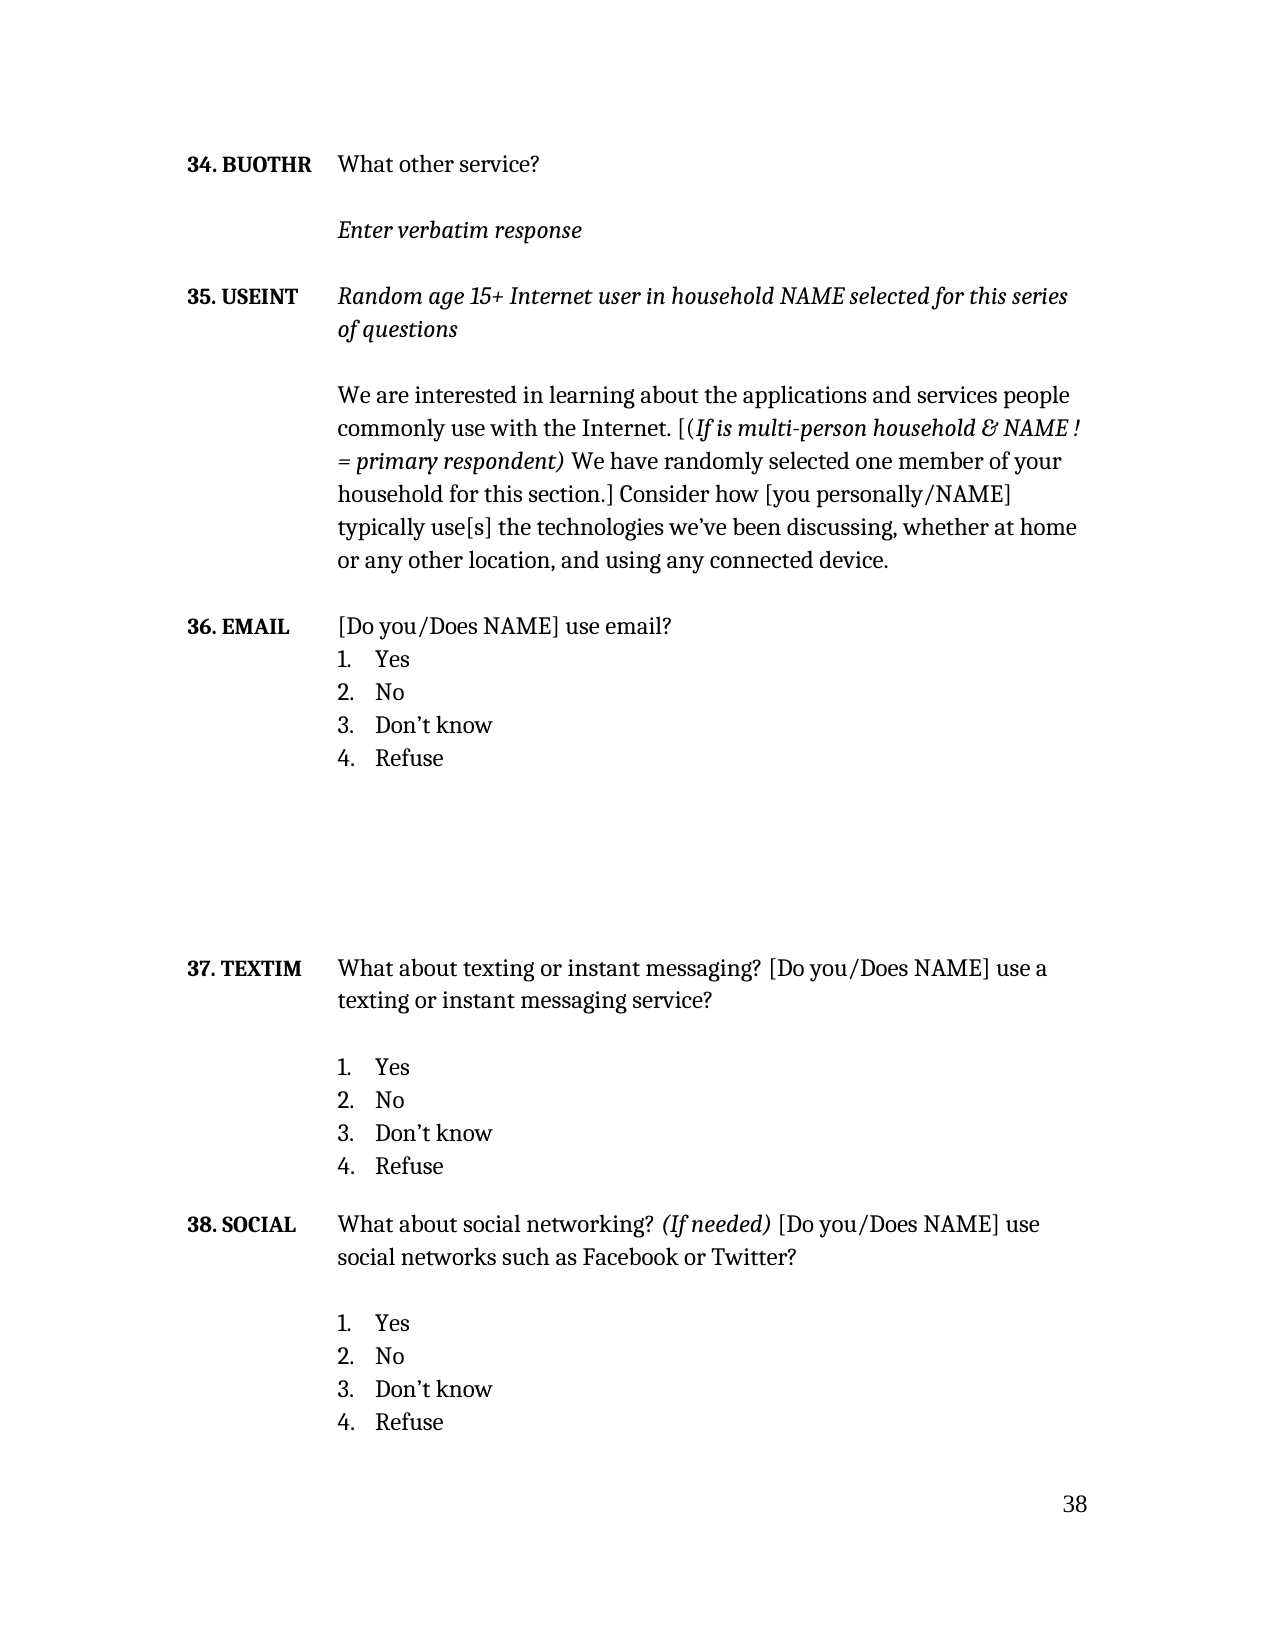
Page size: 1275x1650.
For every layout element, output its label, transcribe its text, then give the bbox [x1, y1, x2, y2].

text 35. USEINT Random age 15+ Internet user in household NAME selected for this series of questions We are interested in learning about the applications and services people commonly use with the Internet. [(If is multi-person household & NAME != primary respondent) We have randomly selected one member of your household for this section.] Consider how [you personally/NAME] typically use[s] the technologies we’ve been discussing, whether at home or any other location, and using any connected device. [187, 282, 1087, 575]
text 34. BUOTHR What other service? [187, 150, 1087, 179]
text 37. TEXTIM What about texting or instant messaging? [Do you/Does NAME] use a texting or instant messaging service? [187, 953, 1087, 1015]
list Don’t know [337, 1375, 1087, 1403]
list No [337, 678, 1087, 707]
text 36. EMAIL [Do you/Does NAME] use email? [187, 612, 1087, 641]
list No [337, 1086, 1087, 1114]
list Refuse [337, 744, 1087, 773]
text 38. SOCIAL What about social networking? (If needed) [Do you/Does NAME] use social networks such as Facebook or Twitter? [187, 1209, 1087, 1271]
list Refuse [337, 1152, 1087, 1180]
list Yes [337, 1052, 1087, 1081]
list Yes [337, 645, 1087, 674]
list Refuse [337, 1408, 1087, 1436]
list No [337, 1342, 1087, 1370]
list Don’t know [337, 1118, 1087, 1147]
text Enter verbatim response [187, 216, 1087, 245]
list Yes [337, 1309, 1087, 1337]
list Don’t know [337, 711, 1087, 740]
